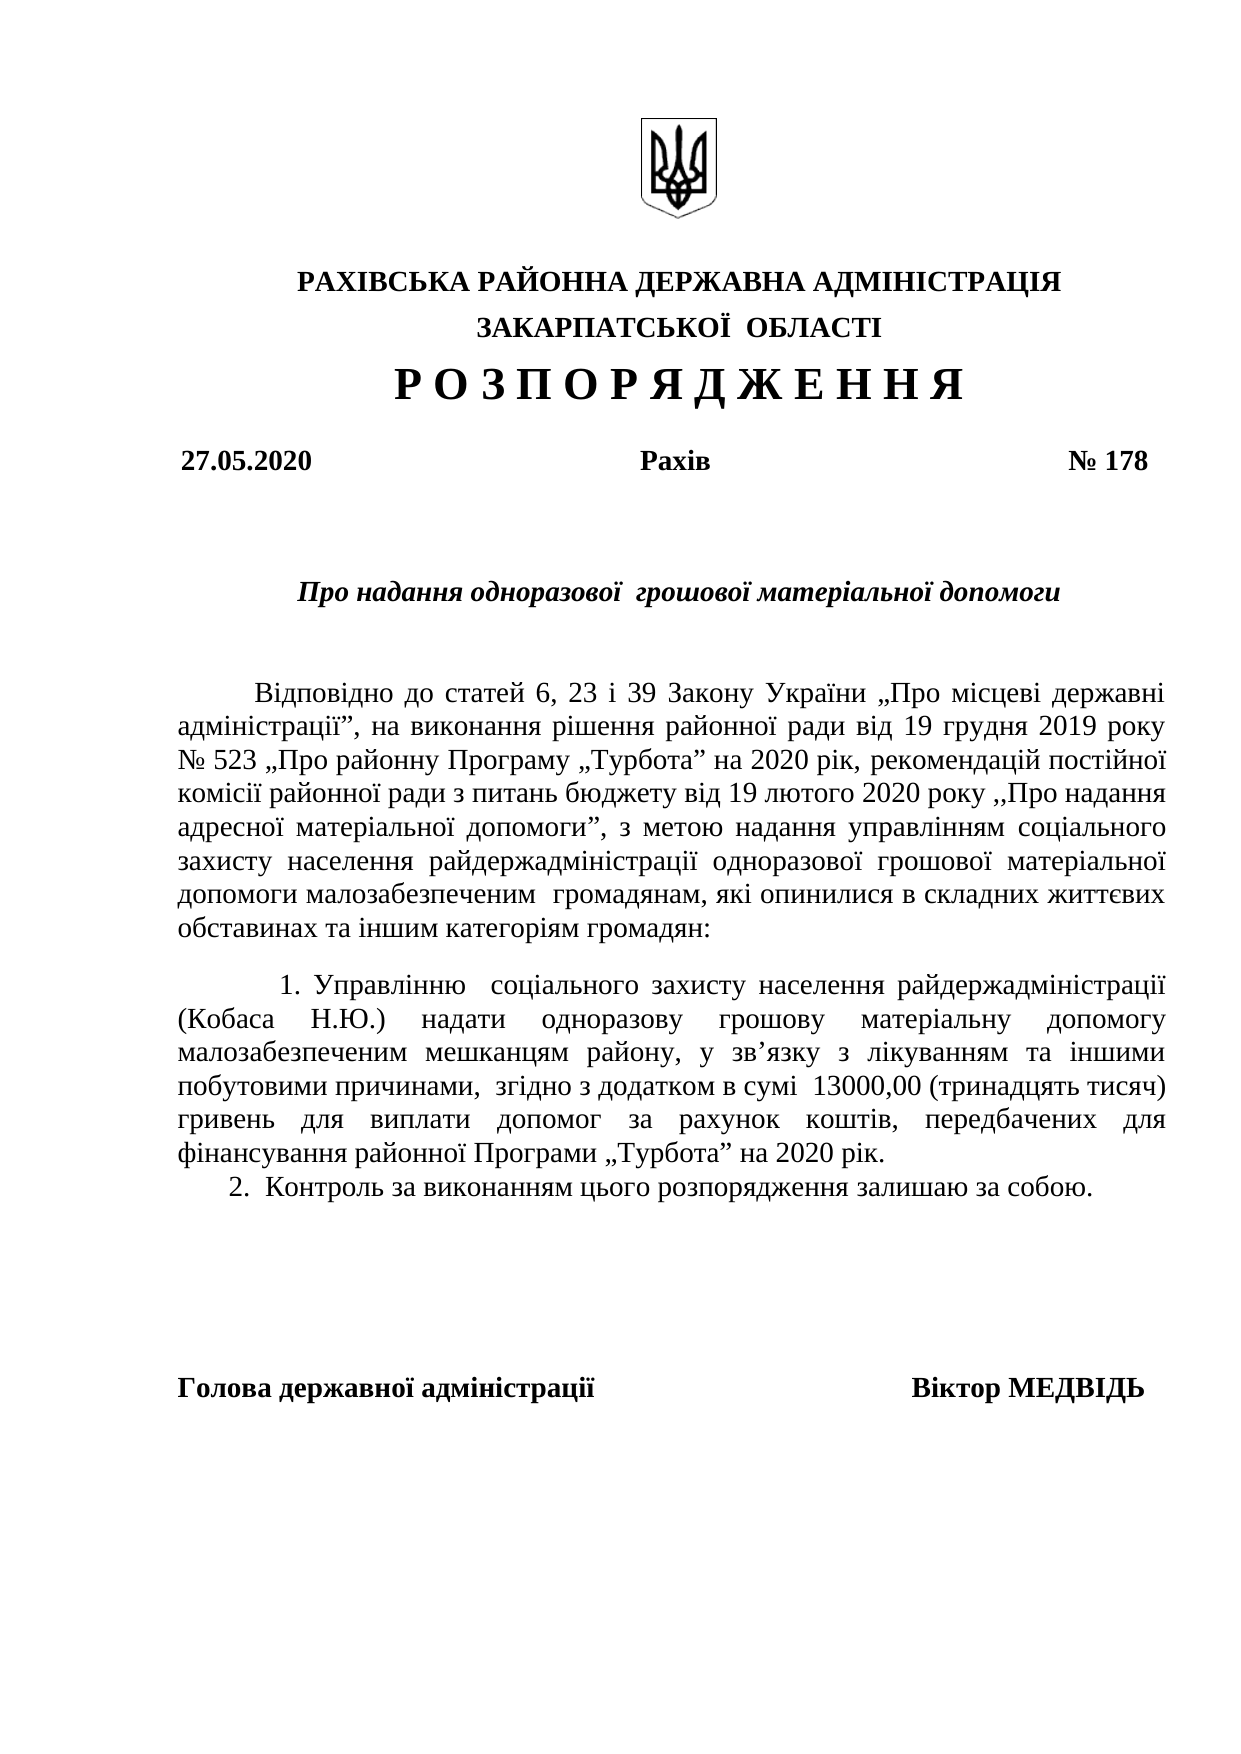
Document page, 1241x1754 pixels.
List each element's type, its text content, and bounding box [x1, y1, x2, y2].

text 27.05.2020 Рахів № 178 [177, 443, 1152, 476]
text РАХІВСЬКА РАЙОННА державна адміністрація [177, 264, 1181, 298]
text ЗАКАРПАТСЬКОЇ ОБЛАСТІ [177, 310, 1181, 344]
text 1. Управлінню соціального захисту населення райдержадміністрації (Кобаса Н.Ю.) надати одноразову грошову матеріальну допомогу малозабезпеченим мешканцям району, у зв’язку з лікуванням та іншими побутовими причинами, згідно з додатком в сумі 13000,00 (тринадцять тисяч) гривень для виплати допомог за рахунок коштів, передбачених для фінансування районної Програми „Турбота” на 2020 рік. [177, 967, 1167, 1169]
text Р О З П О Р Я Д Ж Е Н Н Я [177, 356, 1181, 409]
text 2. Контроль за виконанням цього розпорядження залишаю за собою. [177, 1169, 1167, 1202]
text Відповідно до статей 6, 23 і 39 Закону України „Про місцеві державні адміністрації”, на виконання рішення районної ради від 19 грудня 2019 року № 523 „Про районну Програму „Турбота” на 2020 рік, рекомендацій постійної комісії районної ради з питань бюджету від 19 лютого 2020 року ,,Про надання адресної матеріальної допомоги”, з метою надання управлінням соціального захисту населення райдержадміністрації одноразової грошової матеріальної допомоги малозабезпеченим громадянам, які опинилися в складних життєвих обставинах та іншим категоріям громадян: [177, 675, 1167, 943]
subtitle Голова державної адміністрації Віктор МЕДВІДЬ [177, 1370, 1181, 1403]
text Про надання одноразової грошової матеріальної допомоги [177, 574, 1181, 608]
picture [641, 118, 717, 219]
